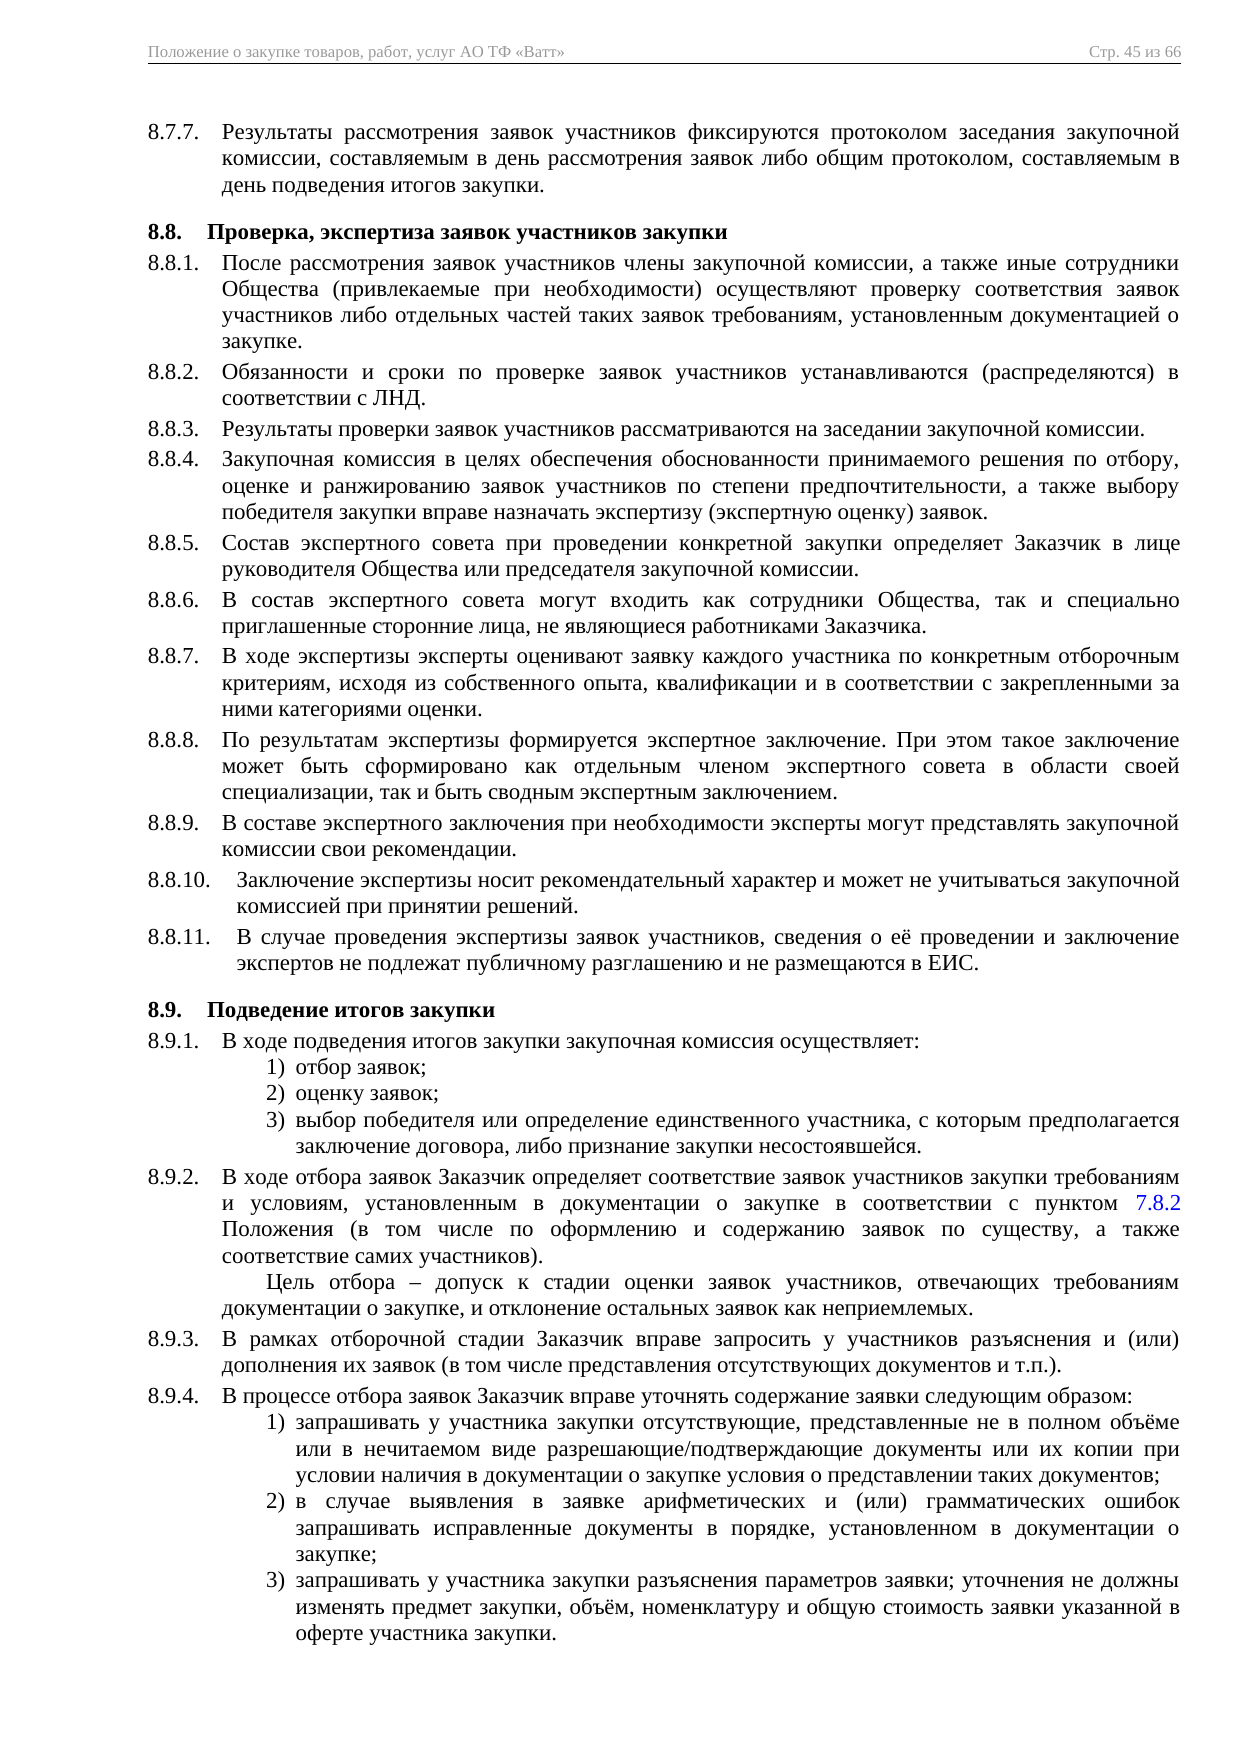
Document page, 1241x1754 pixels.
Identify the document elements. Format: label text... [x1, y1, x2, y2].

text Результаты рассмотрения заявок участников фиксируются протоколом заседания закупочной комиссии, составляемым в день рассмотрения заявок либо общим протоколом, составляемым в день подведения итогов закупки. [148, 118, 1181, 197]
text По результатам экспертизы формируется экспертное заключение. При этом такое заключение может быть сформировано как отдельным членом экспертного совета в области своей специализации, так и быть сводным экспертным заключением. [148, 726, 1181, 805]
list оценку заявок; [266, 1079, 1181, 1106]
text В ходе подведения итогов закупки закупочная комиссия осуществляет: [148, 1027, 1181, 1053]
text Закупочная комиссия в целях обеспечения обоснованности принимаемого решения по отбору, оценке и ранжированию заявок участников по степени предпочтительности, а также выбору победителя закупки вправе назначать экспертизу (экспертную оценку) заявок. [148, 446, 1181, 524]
text Результаты проверки заявок участников рассматриваются на заседании закупочной комиссии. [148, 415, 1181, 441]
text В состав экспертного совета могут входить как сотрудники Общества, так и специально приглашенные сторонние лица, не являющиеся работниками Заказчика. [148, 586, 1181, 638]
text В составе экспертного заключения при необходимости эксперты могут представлять закупочной комиссии свои рекомендации. [148, 809, 1181, 862]
text В ходе отбора заявок Заказчик определяет соответствие заявок участников закупки требованиям и условиям, установленным в документации о закупке в соответствии с пунктом 7.8.2 Положения (в том числе по оформлению и содержанию заявок по существу, а также соответствие самих участников). [148, 1163, 1181, 1268]
text В случае проведения экспертизы заявок участников, сведения о её проведении и заключение экспертов не подлежат публичному разглашению и не размещаются в ЕИС. [148, 923, 1181, 975]
text Проверка, экспертиза заявок участников закупки [148, 218, 1181, 244]
text В рамках отборочной стадии Заказчик вправе запросить у участников разъяснения и (или) дополнения их заявок (в том числе представления отсутствующих документов и т.п.). [148, 1325, 1181, 1378]
list выбор победителя или определение единственного участника, с которым предполагается заключение договора, либо признание закупки несостоявшейся. [266, 1106, 1181, 1158]
text Состав экспертного совета при проведении конкретной закупки определяет Заказчик в лице руководителя Общества или председателя закупочной комиссии. [148, 529, 1181, 581]
text В процессе отбора заявок Заказчик вправе уточнять содержание заявки следующим образом: [148, 1382, 1181, 1408]
list отбор заявок; [266, 1053, 1181, 1079]
text Подведение итогов закупки [148, 996, 1181, 1023]
list запрашивать у участника закупки отсутствующие, представленные не в полном объёме или в нечитаемом виде разрешающие/подтверждающие документы или их копии при условии наличия в документации о закупке условия о представлении таких документов; [266, 1408, 1181, 1487]
text Заключение экспертизы носит рекомендательный характер и может не учитываться закупочной комиссией при принятии решений. [148, 866, 1181, 918]
text После рассмотрения заявок участников члены закупочной комиссии, а также иные сотрудники Общества (привлекаемые при необходимости) осуществляют проверку соответствия заявок участников либо отдельных частей таких заявок требованиям, установленным документацией о закупке. [148, 248, 1181, 354]
list Цель отбора – допуск к стадии оценки заявок участников, отвечающих требованиям документации о закупке, и отклонение остальных заявок как неприемлемых. [222, 1268, 1181, 1321]
list запрашивать у участника закупки разъяснения параметров заявки; уточнения не должны изменять предмет закупки, объём, номенклатуру и общую стоимость заявки указанной в оферте участника закупки. [266, 1566, 1181, 1645]
text Обязанности и сроки по проверке заявок участников устанавливаются (распределяются) в соответствии с ЛНД. [148, 358, 1181, 411]
text В ходе экспертизы эксперты оценивают заявку каждого участника по конкретным отборочным критериям, исходя из собственного опыта, квалификации и в соответствии с закрепленными за ними категориями оценки. [148, 642, 1181, 722]
list в случае выявления в заявке арифметических и (или) грамматических ошибок запрашивать исправленные документы в порядке, установленном в документации о закупке; [266, 1487, 1181, 1566]
